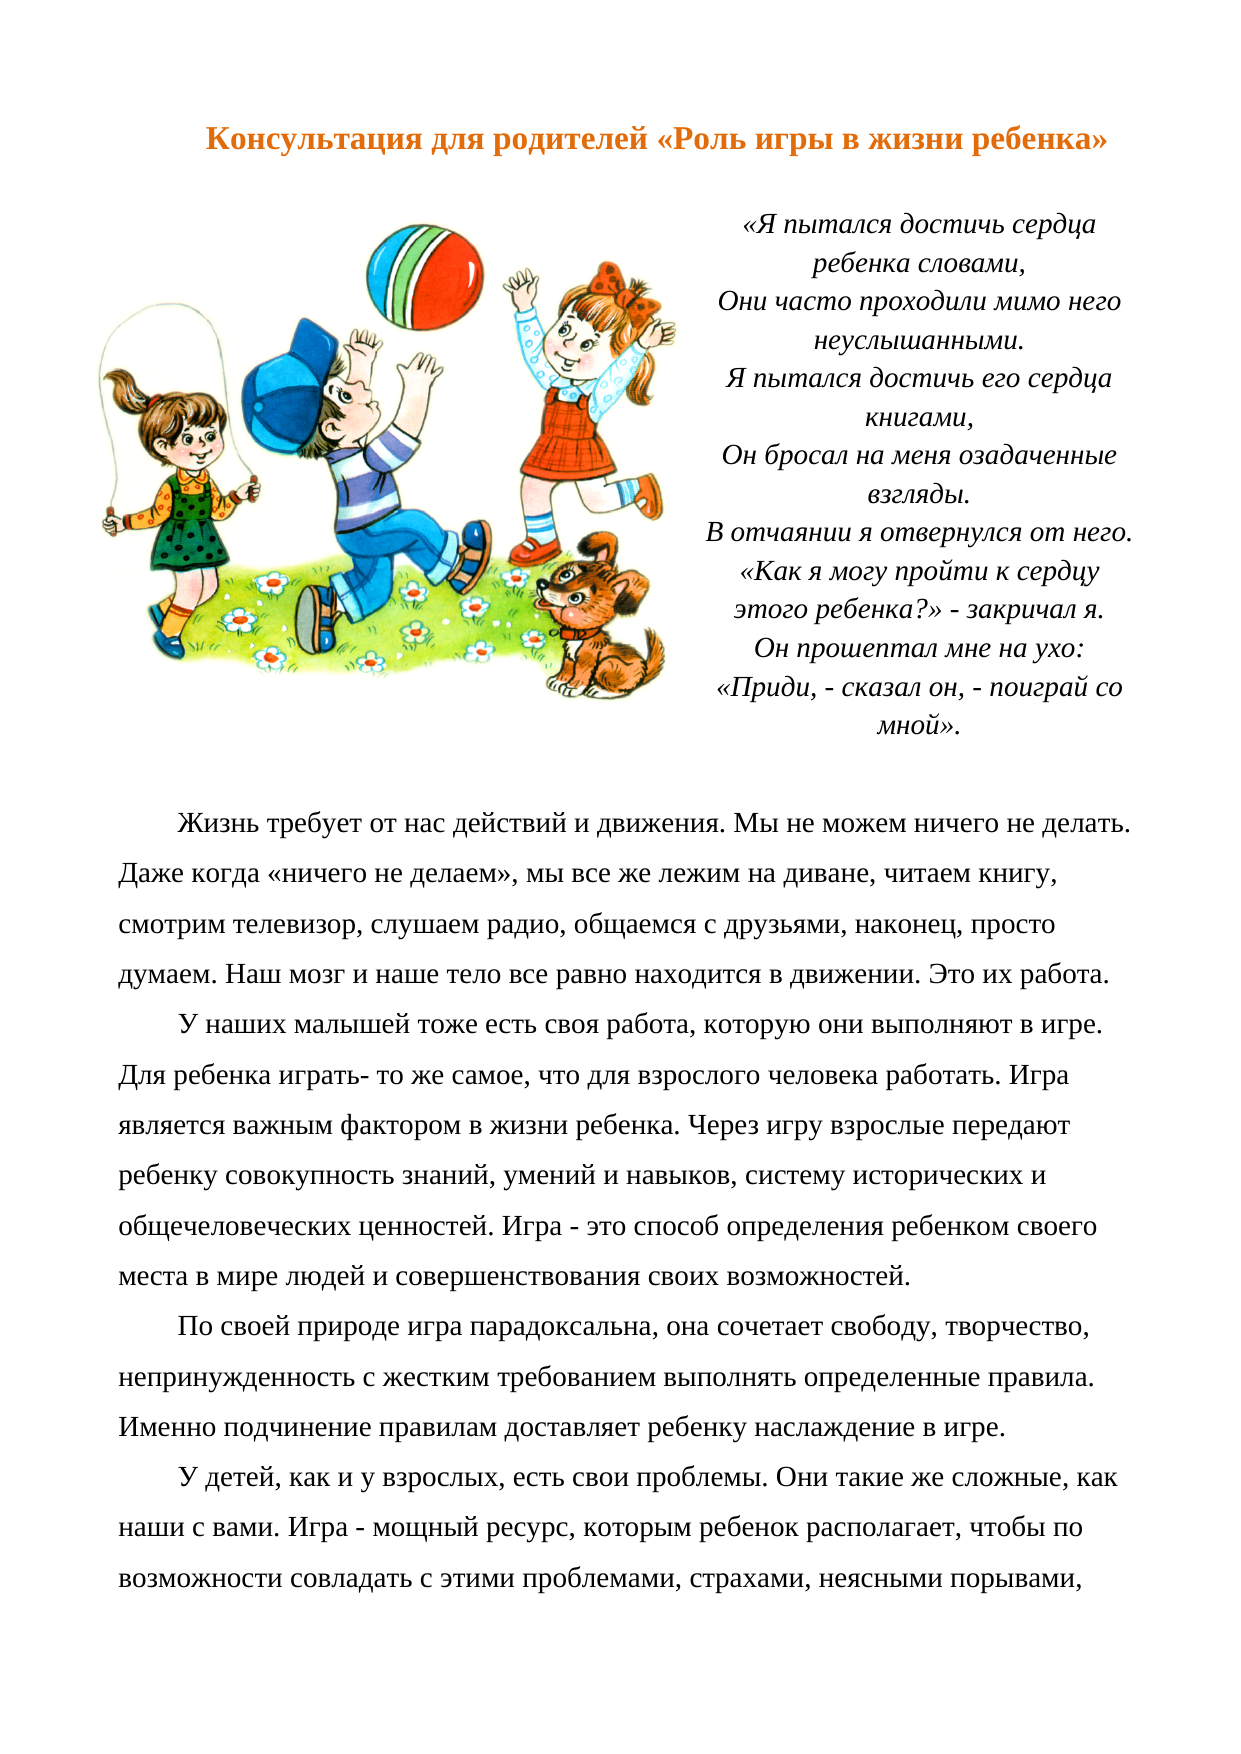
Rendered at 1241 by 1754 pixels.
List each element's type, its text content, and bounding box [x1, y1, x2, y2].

text «Как я могу пройти к сердцу этого ребенка?» - закричал я. [683, 553, 1137, 625]
text У наших малышей тоже есть своя работа, которую они выполняют в игре. Для ребенка играть- то же самое, что для взрослого человека работать. Игра является важным фактором в жизни ребенка. Через игру взрослые передают ребенку совокупность знаний, умений и навыков, систему исторических и общечеловеческих ценностей. Игра - это способ определения ребенком своего места в мире людей и совершенствования своих возможностей. [118, 1006, 1137, 1292]
text Они часто проходили мимо него неуслышанными. [683, 283, 1137, 355]
text Он прошептал мне на ухо: [683, 630, 1137, 664]
text Консультация для родителей «Роль игры в жизни ребенка» [177, 118, 1137, 156]
text В отчаянии я отвернулся от него. [683, 514, 1137, 548]
text Я пытался достичь его сердца книгами, [683, 360, 1137, 432]
text Жизнь требует от нас действий и движения. Мы не можем ничего не делать. Даже когда «ничего не делаем», мы все же лежим на диване, читаем книгу, смотрим телевизор, слушаем радио, общаемся с друзьями, наконец, просто думаем. Наш мозг и наше тело все равно находится в движении. Это их работа. [118, 805, 1137, 990]
text Он бросал на меня озадаченные взгляды. [683, 437, 1137, 509]
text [118, 1459, 1137, 1593]
text «Я пытался достичь сердца ребенка словами, [118, 206, 1137, 278]
text «Приди, - сказал он, - поиграй со мной». [118, 669, 1137, 741]
text По своей природе игра парадоксальна, она сочетает свободу, творчество, непринужденность с жестким требованием выполнять определенные правила. Именно подчинение правилам доставляет ребенку наслаждение в игре. [118, 1308, 1137, 1442]
picture [82, 212, 683, 711]
